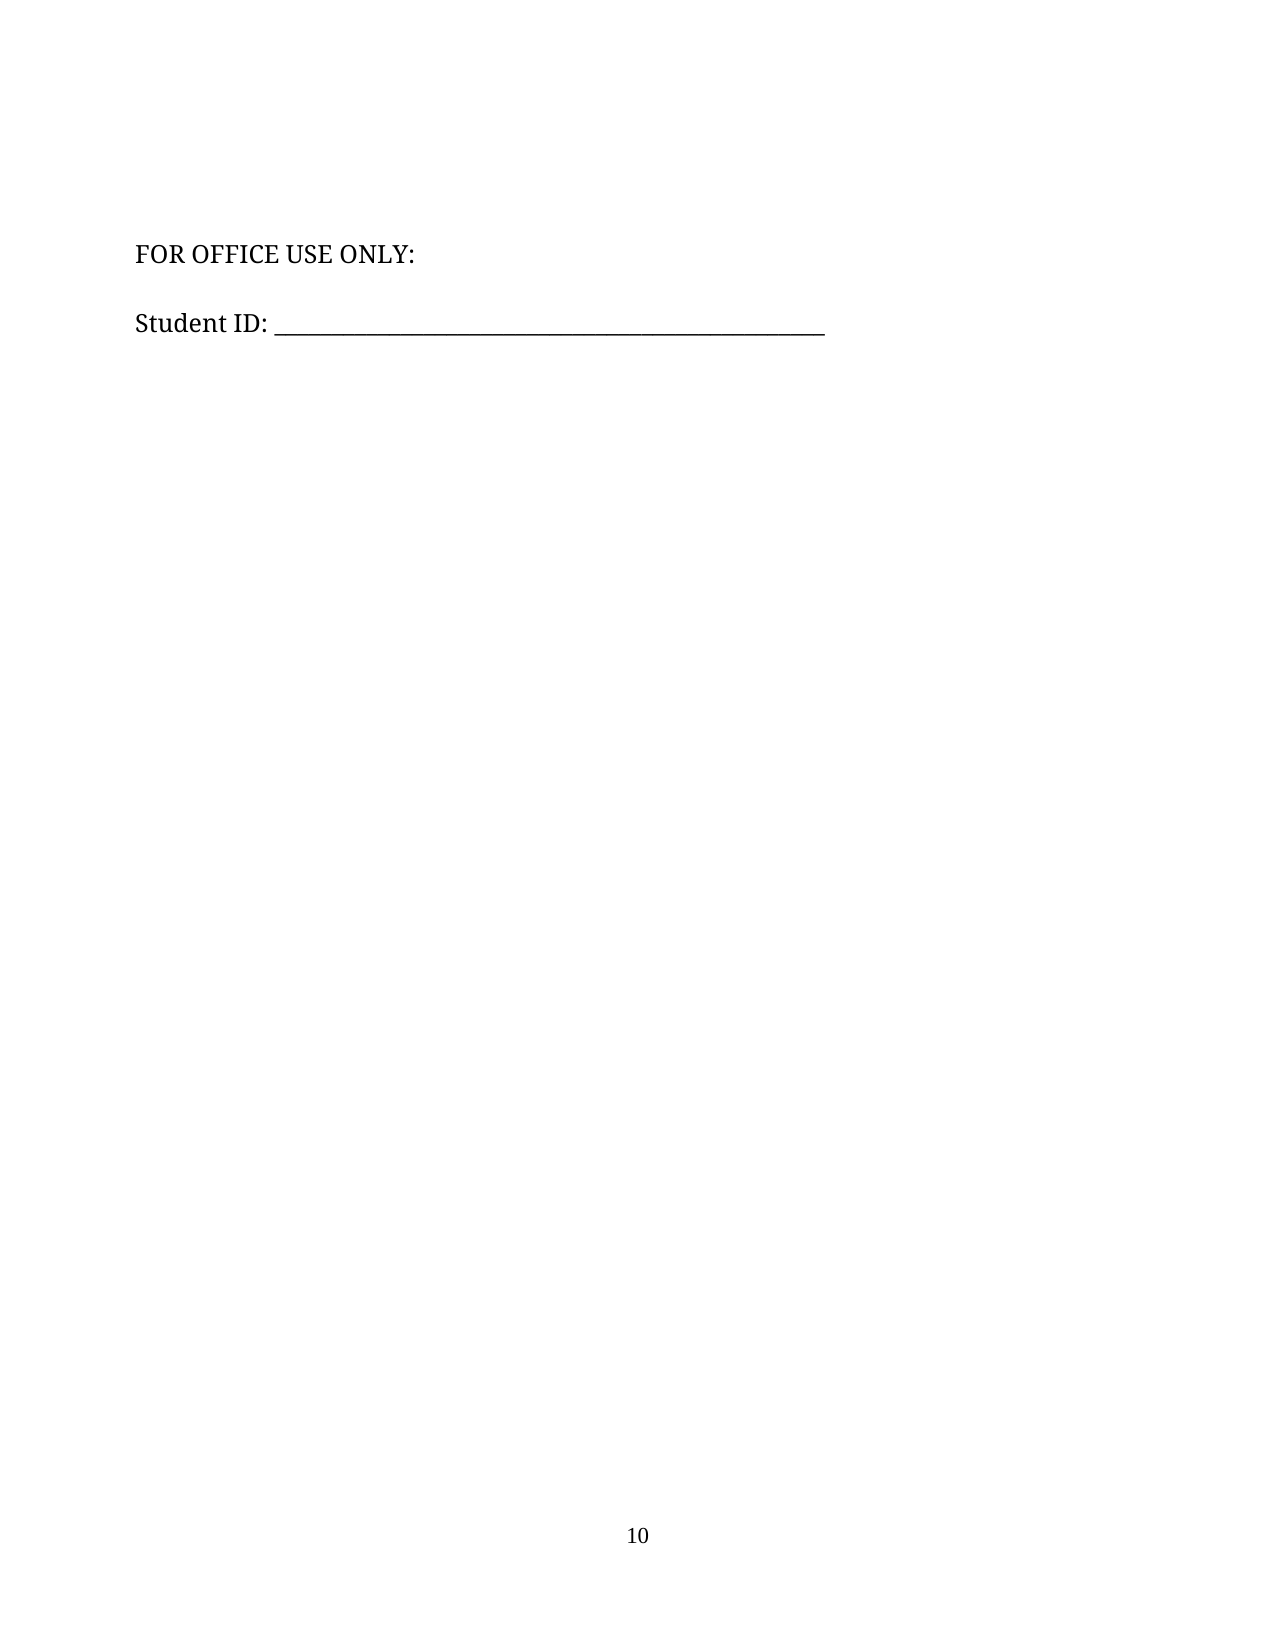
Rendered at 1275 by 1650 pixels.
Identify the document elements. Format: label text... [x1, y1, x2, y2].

text Student ID: ________________________________________________ [135, 305, 1140, 339]
text FOR OFFICE USE ONLY: [135, 237, 1140, 271]
